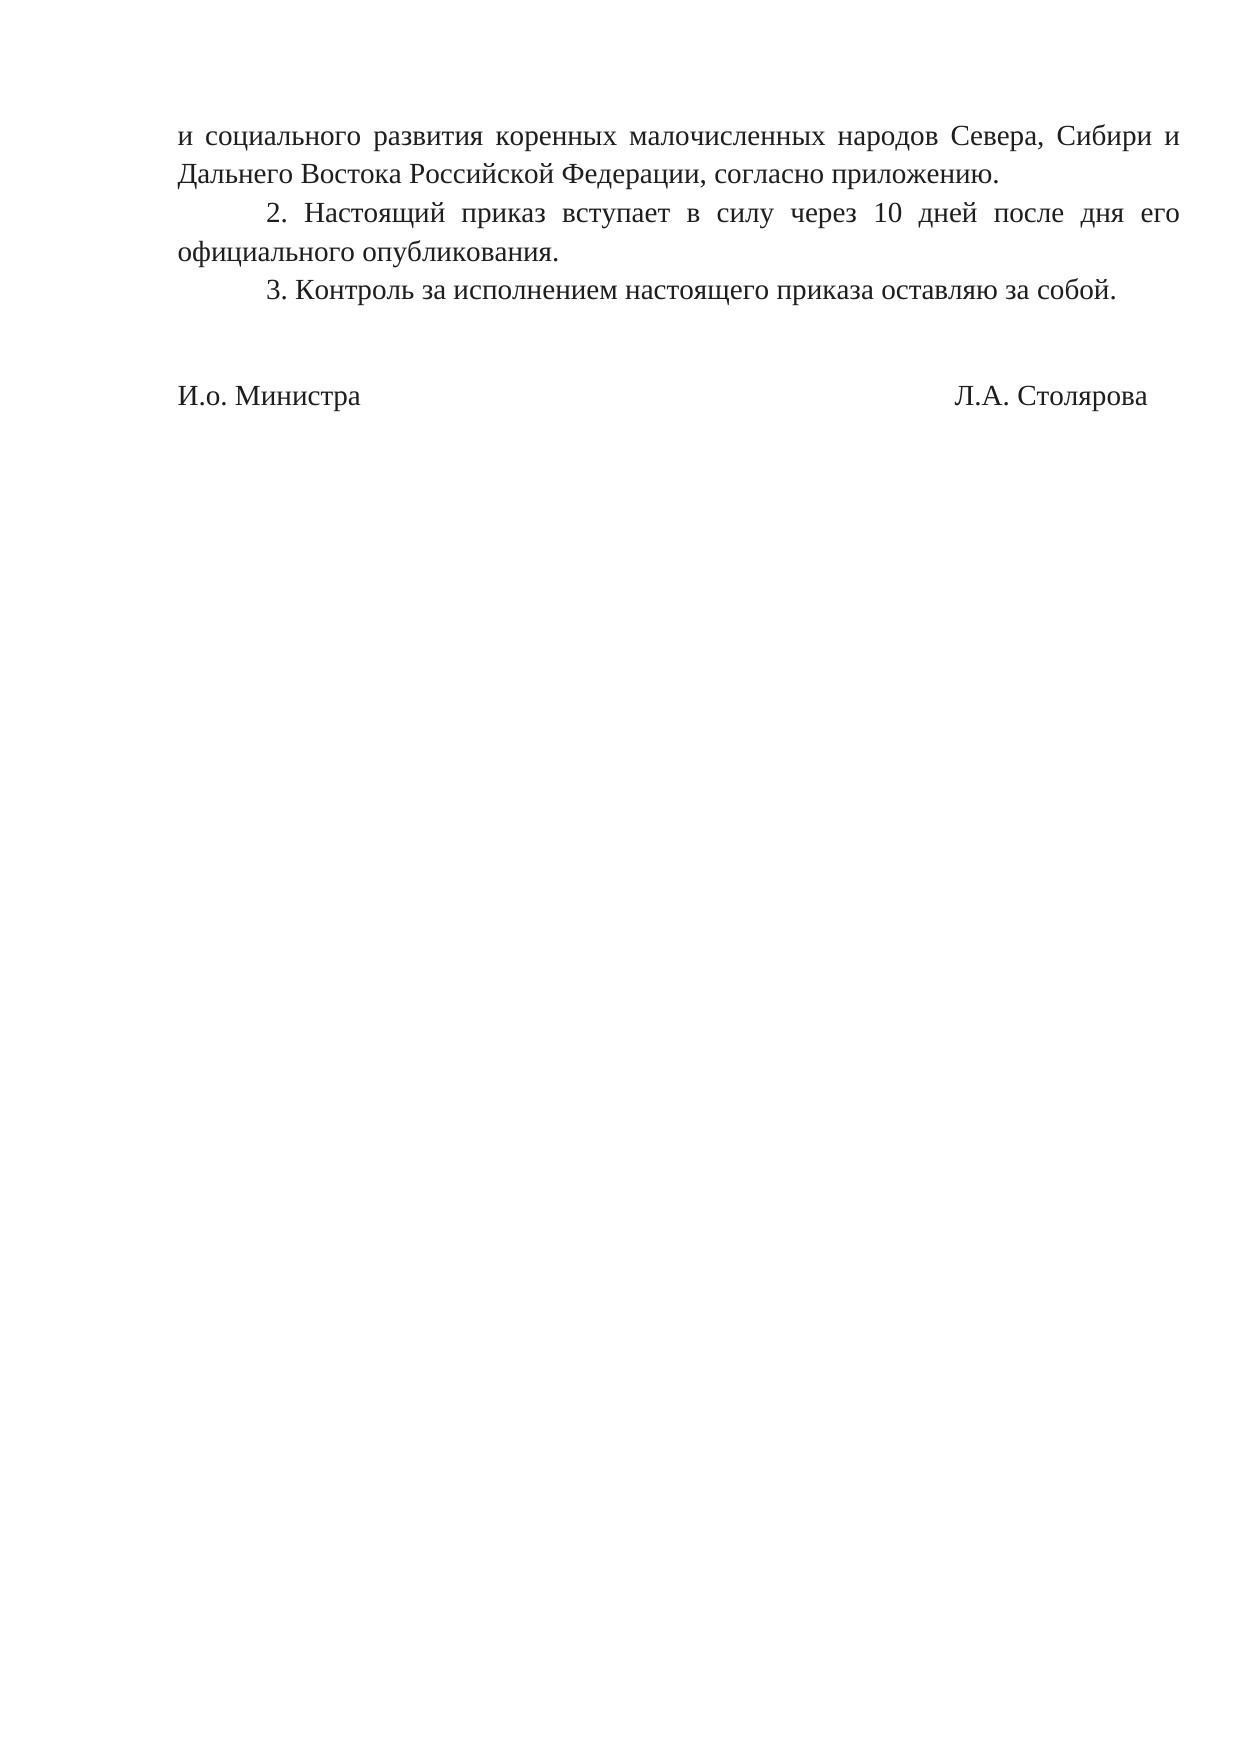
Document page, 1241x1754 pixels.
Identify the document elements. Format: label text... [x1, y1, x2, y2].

text И.о. Министра Л.А. Столярова [177, 378, 1181, 411]
text 3. Контроль за исполнением настоящего приказа оставляю за собой. [177, 272, 1181, 306]
text 2. Настоящий приказ вступает в силу через 10 дней после дня его официального опубликования. [177, 195, 1181, 267]
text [177, 118, 1181, 190]
